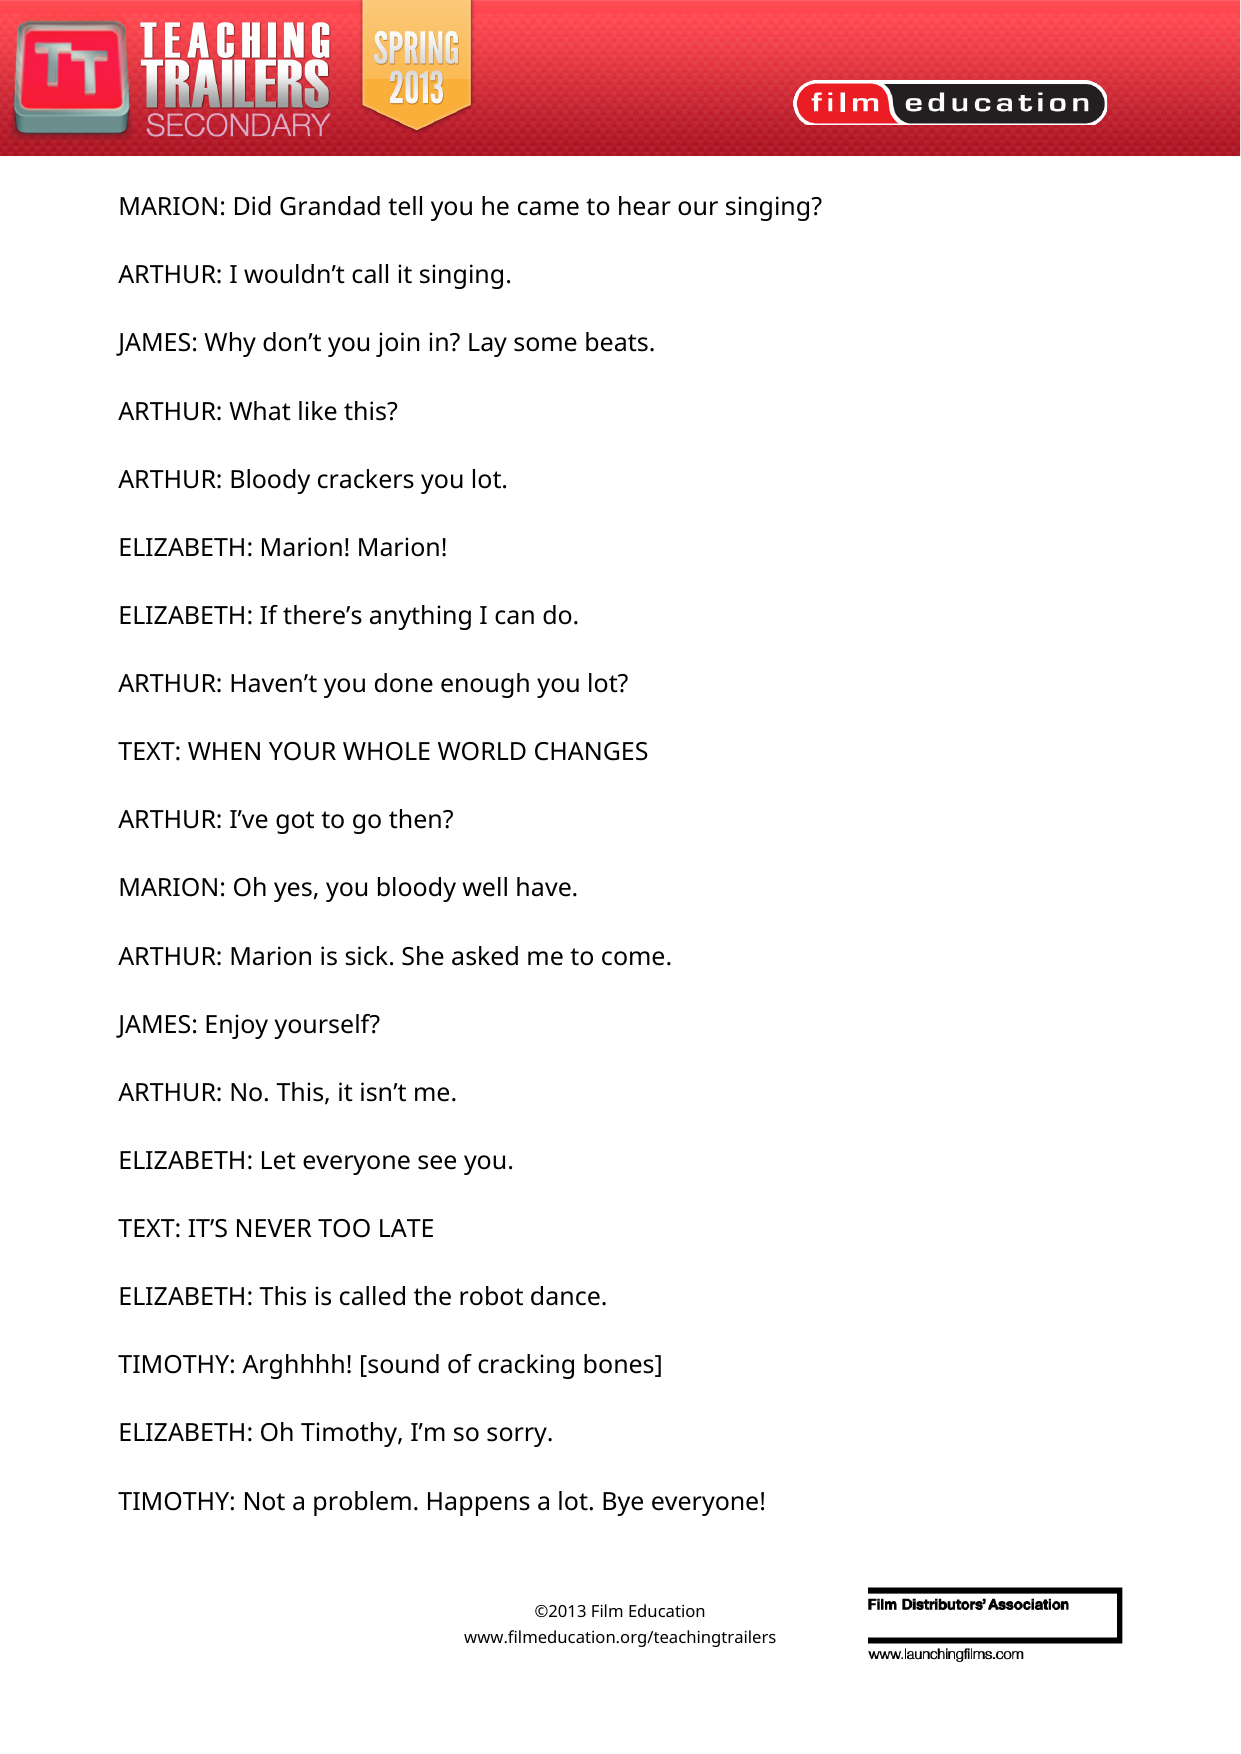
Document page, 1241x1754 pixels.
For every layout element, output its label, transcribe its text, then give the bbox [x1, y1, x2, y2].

text TIMOTHY: Not a problem. Happens a lot. Bye everyone! [118, 1483, 1122, 1517]
text MARION: Did Grandad tell you he came to hear our singing? [118, 189, 1122, 223]
text JAMES: Why don’t you join in? Lay some beats. [118, 325, 1122, 359]
text TEXT: WHEN YOUR WHOLE WORLD CHANGES [118, 734, 1122, 768]
text ARTHUR: Bloody crackers you lot. [118, 461, 1122, 495]
text ARTHUR: I’ve got to go then? [118, 802, 1122, 836]
text MARION: Oh yes, you bloody well have. [118, 870, 1122, 904]
text ARTHUR: Marion is sick. She asked me to come. [118, 938, 1122, 972]
text JAMES: Enjoy yourself? [118, 1006, 1122, 1040]
text ARTHUR: I wouldn’t call it singing. [118, 257, 1122, 291]
picture [0, 0, 1241, 156]
text ELIZABETH: This is called the robot dance. [118, 1279, 1122, 1313]
text ELIZABETH: Marion! Marion! [118, 529, 1122, 563]
text ARTHUR: Haven’t you done enough you lot? [118, 666, 1122, 700]
picture [868, 1587, 1123, 1662]
text TIMOTHY: Arghhhh! [sound of cracking bones] [118, 1347, 1122, 1381]
text ELIZABETH: Oh Timothy, I’m so sorry. [118, 1415, 1122, 1449]
text TEXT: IT’S NEVER TOO LATE [118, 1211, 1122, 1245]
text ELIZABETH: Let everyone see you. [118, 1143, 1122, 1177]
text ARTHUR: What like this? [118, 393, 1122, 427]
text ELIZABETH: If there’s anything I can do. [118, 598, 1122, 632]
text ARTHUR: No. This, it isn’t me. [118, 1074, 1122, 1108]
